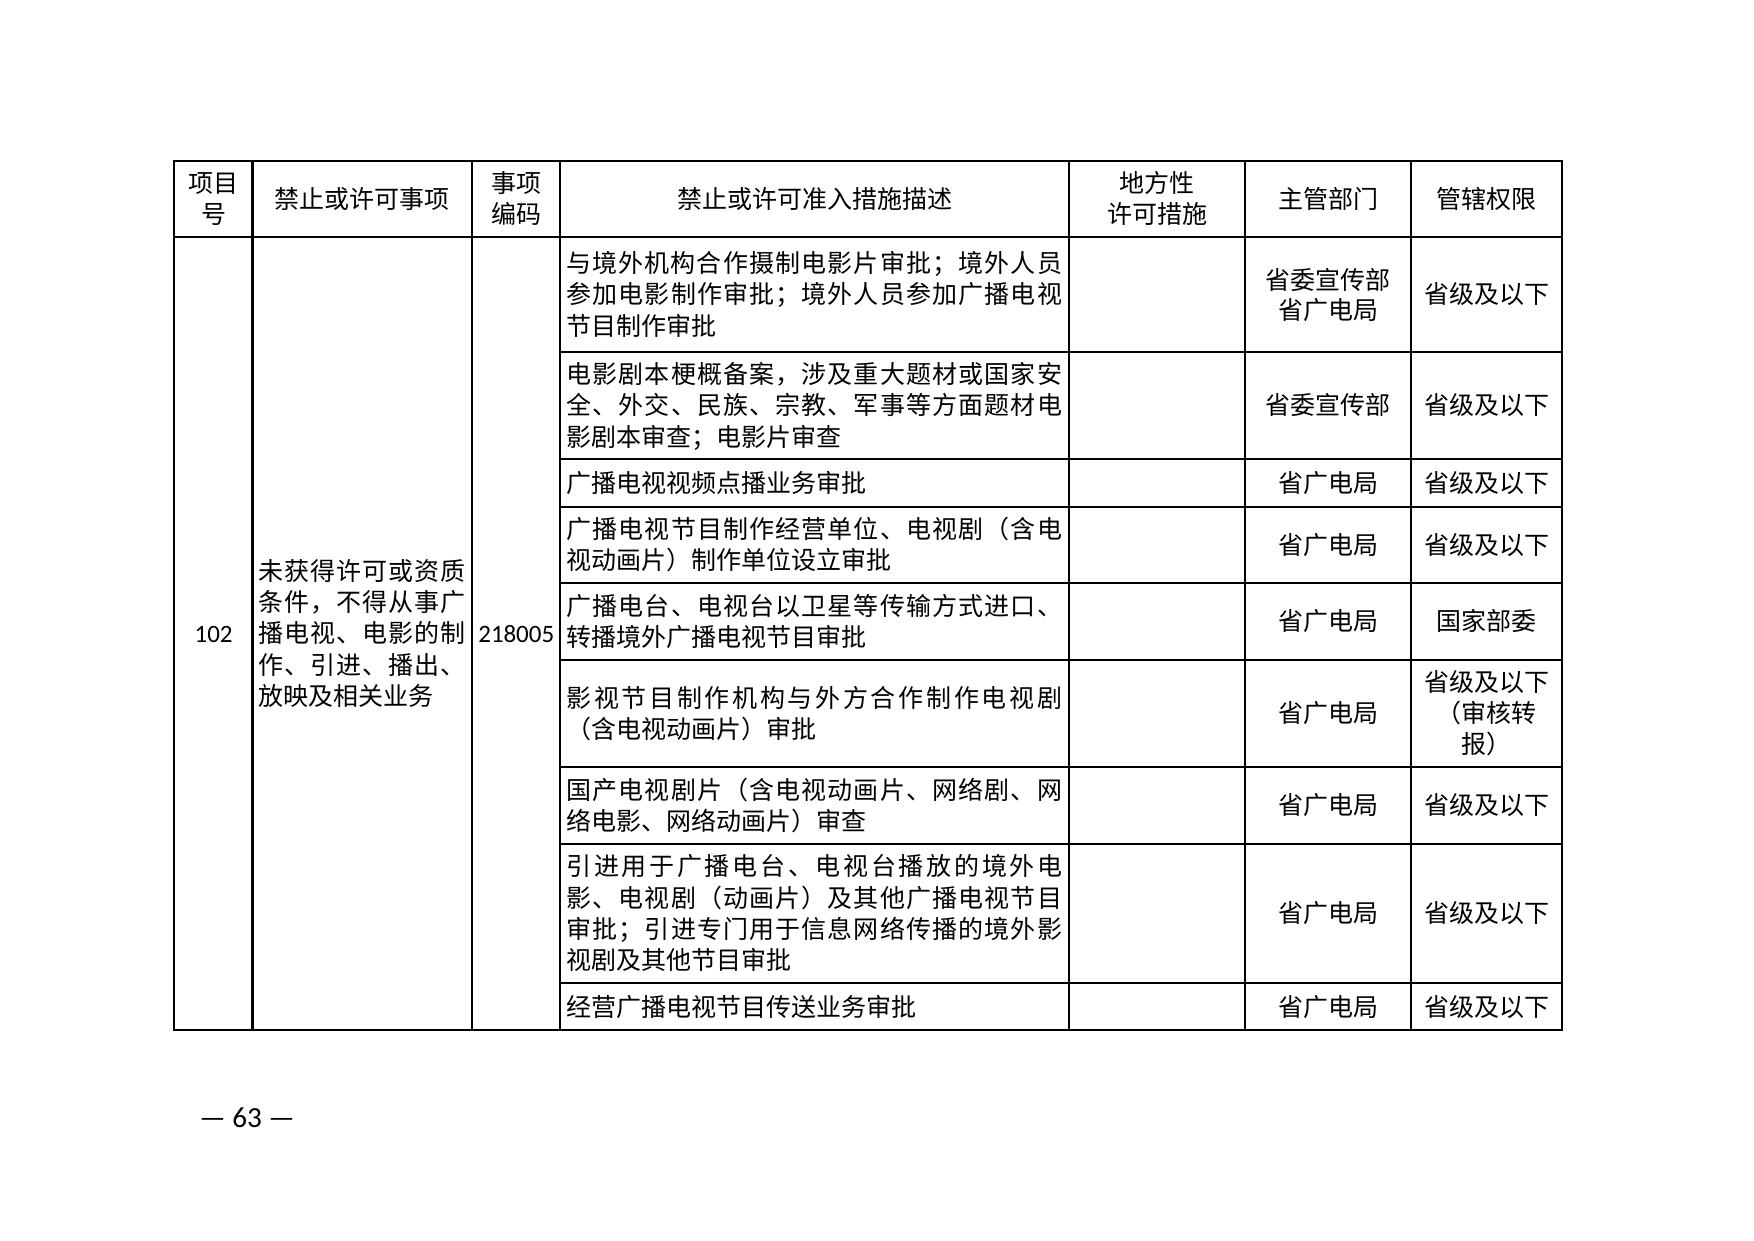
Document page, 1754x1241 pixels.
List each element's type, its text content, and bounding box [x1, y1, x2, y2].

table_cell 省广电局 [1246, 460, 1410, 506]
table_header 禁止或许可准入措施描述 [561, 162, 1068, 236]
table_cell 国产电视剧片（含电视动画片、网络剧、网络电影、网络动画片）审查 [561, 768, 1068, 843]
table_cell [1070, 584, 1244, 658]
table_cell [1070, 508, 1244, 582]
table_cell 省级及以下 [1412, 984, 1561, 1029]
table_cell [1070, 661, 1244, 766]
table_cell 省广电局 [1246, 508, 1410, 582]
table_cell 广播电台、电视台以卫星等传输方式进口、转播境外广播电视节目审批 [561, 584, 1068, 658]
table_cell 省级及以下（审核转报） [1412, 661, 1561, 766]
table_cell 省广电局 [1246, 584, 1410, 658]
table_header 项目号 [175, 162, 251, 236]
table_cell [1070, 984, 1244, 1029]
table_cell 广播电视视频点播业务审批 [561, 460, 1068, 506]
table_cell 引进用于广播电台、电视台播放的境外电影、电视剧（动画片）及其他广播电视节目审批；引进专门用于信息网络传播的境外影视剧及其他节目审批 [561, 845, 1068, 982]
table_cell 电影剧本梗概备案，涉及重大题材或国家安全、外交、民族、宗教、军事等方面题材电影剧本审查；电影片审查 [561, 353, 1068, 458]
table_cell 经营广播电视节目传送业务审批 [561, 984, 1068, 1029]
table_cell 省级及以下 [1412, 845, 1561, 982]
table_header 事项 编码 [473, 162, 559, 236]
table_cell 102 [175, 238, 251, 1029]
table_cell [1070, 845, 1244, 982]
table_cell 省级及以下 [1412, 353, 1561, 458]
table_header 地方性 许可措施 [1070, 162, 1244, 236]
table_cell 省委宣传部 [1246, 353, 1410, 458]
table_header 管辖权限 [1412, 162, 1561, 236]
table_cell 省委宣传部 省广电局 [1246, 238, 1410, 351]
table_cell 省级及以下 [1412, 768, 1561, 843]
table_cell [1070, 353, 1244, 458]
table_cell 省广电局 [1246, 661, 1410, 766]
table_cell 218005 [473, 238, 559, 1029]
table_cell 广播电视节目制作经营单位、电视剧（含电视动画片）制作单位设立审批 [561, 508, 1068, 582]
table_cell 省级及以下 [1412, 460, 1561, 506]
table_cell [1070, 238, 1244, 351]
table_cell 省广电局 [1246, 845, 1410, 982]
table_cell 省级及以下 [1412, 508, 1561, 582]
table_cell 省广电局 [1246, 984, 1410, 1029]
table_cell 影视节目制作机构与外方合作制作电视剧（含电视动画片）审批 [561, 661, 1068, 766]
table_header 主管部门 [1246, 162, 1410, 236]
table_cell [1070, 460, 1244, 506]
table_cell 省级及以下 [1412, 238, 1561, 351]
table_cell [1070, 768, 1244, 843]
table_cell 与境外机构合作摄制电影片审批；境外人员参加电影制作审批；境外人员参加广播电视节目制作审批 [561, 238, 1068, 351]
table_cell 省广电局 [1246, 768, 1410, 843]
table_header 禁止或许可事项 [254, 162, 471, 236]
table_cell 国家部委 [1412, 584, 1561, 658]
table_cell 未获得许可或资质条件，不得从事广播电视、电影的制作、引进、播出、放映及相关业务 [254, 238, 471, 1029]
